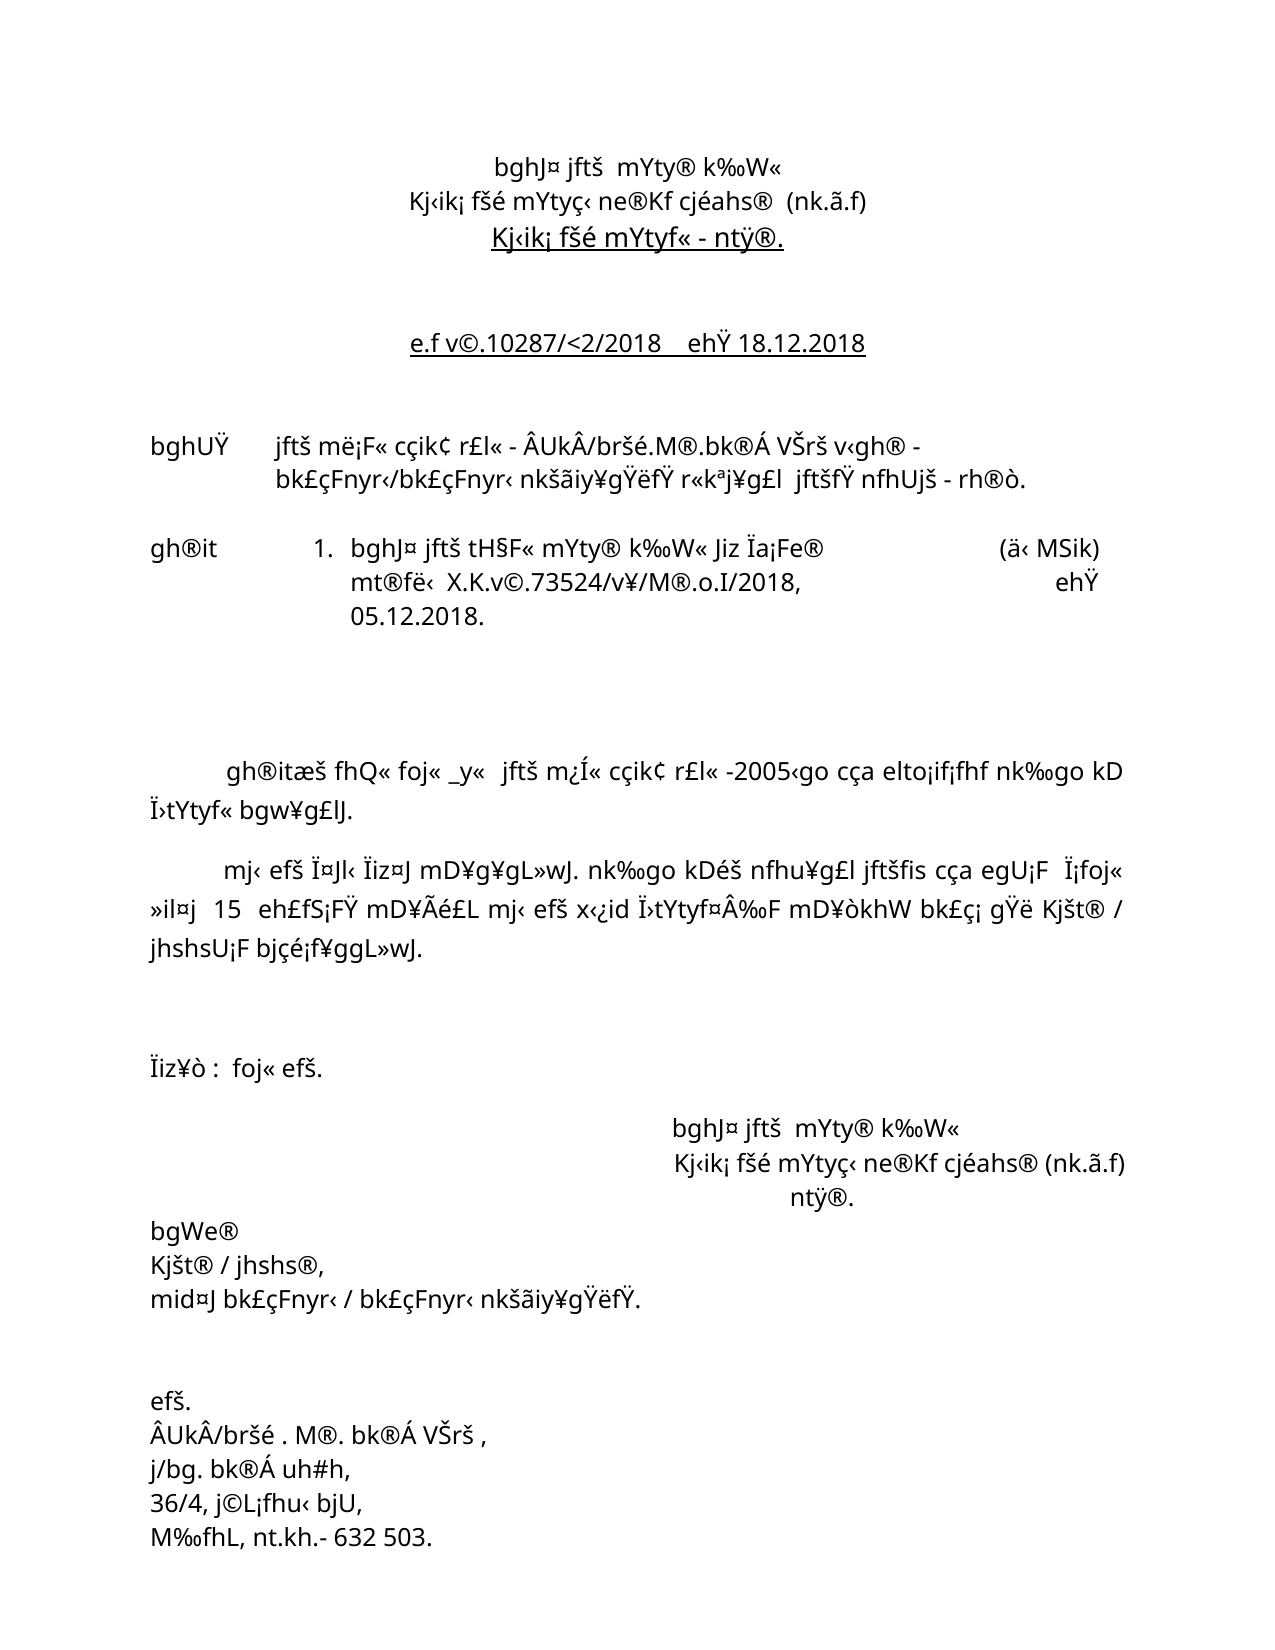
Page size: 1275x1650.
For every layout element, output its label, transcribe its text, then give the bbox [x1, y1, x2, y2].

text mj‹ efš Ï¤Jl‹ Ïiz¤J mD¥g¥gL»wJ. nk‰go kDéš nfhu¥g£l jftšfis cça egU¡F Ï¡foj« »il¤j 15 eh£fS¡FŸ mD¥Ãé£L mj‹ efš x‹¿id Ï›tYtyf¤Â‰F mD¥òkhW bk£ç¡ gŸë Kjšt® / jhshsU¡F bjçé¡f¥ggL»wJ. [150, 853, 1125, 965]
text efš. [150, 1384, 1125, 1418]
text bghJ¤ jftš mYty® k‰W« [150, 1111, 1125, 1145]
text Kjšt® / jhshs®, [150, 1247, 1125, 1281]
text bgWe® [150, 1213, 1125, 1247]
text bghJ¤ jftš mYty® k‰W« [150, 150, 1125, 184]
text 36/4, j©L¡fhu‹ bjU, [150, 1486, 1125, 1520]
text ÂUkÂ/bršé . M®. bk®Á VŠrš , [150, 1418, 1125, 1452]
text Kj‹ik¡ fšé mYtyç‹ ne®Kf cjéahs® (nk.ã.f) [150, 1145, 1125, 1179]
table_header bghUŸ [139, 428, 264, 530]
text gh®itæš fhQ« foj« _y« jftš m¿Í« cçik¢ r£l« -2005‹go cça elto¡if¡fhf nk‰go kD Ï›tYtyf« bgw¥g£lJ. [150, 754, 1125, 827]
text e.f v©.10287/<2/2018 ehŸ 18.12.2018 [150, 326, 1125, 360]
text ntÿ®. [150, 1179, 1125, 1213]
text Kj‹ik¡ fšé mYtyç‹ ne®Kf cjéahs® (nk.ã.f) [150, 184, 1125, 218]
text Ïiz¥ò : foj« efš. [150, 1051, 1125, 1085]
text j/bg. bk®Á uh#h, [150, 1452, 1125, 1486]
text M‰fhL, nt.kh.- 632 503. [150, 1520, 1125, 1554]
text mid¤J bk£çFnyr‹ / bk£çFnyr‹ nkšãiy¥gŸëfŸ. [150, 1281, 1125, 1316]
text Kj‹ik¡ fšé mYtyf« - ntÿ®. [150, 218, 1125, 255]
table_cell gh®it [139, 530, 264, 701]
table_cell bghJ¤ jftš tH§F« mYty® k‰W« Jiz Ïa¡Fe® (ä‹ MSik) mt®fë‹ X.K.v©.73524/v¥/M®.o.I/2018, ehŸ 05.12.2018. [264, 530, 1113, 701]
table_header jftš më¡F« cçik¢ r£l« - ÂUkÂ/bršé.M®.bk®Á VŠrš v‹gh® - bk£çFnyr‹/bk£çFnyr‹ nkšãiy¥gŸëfŸ r«kªj¥g£l jftšfŸ nfhUjš - rh®ò. [264, 428, 1113, 530]
